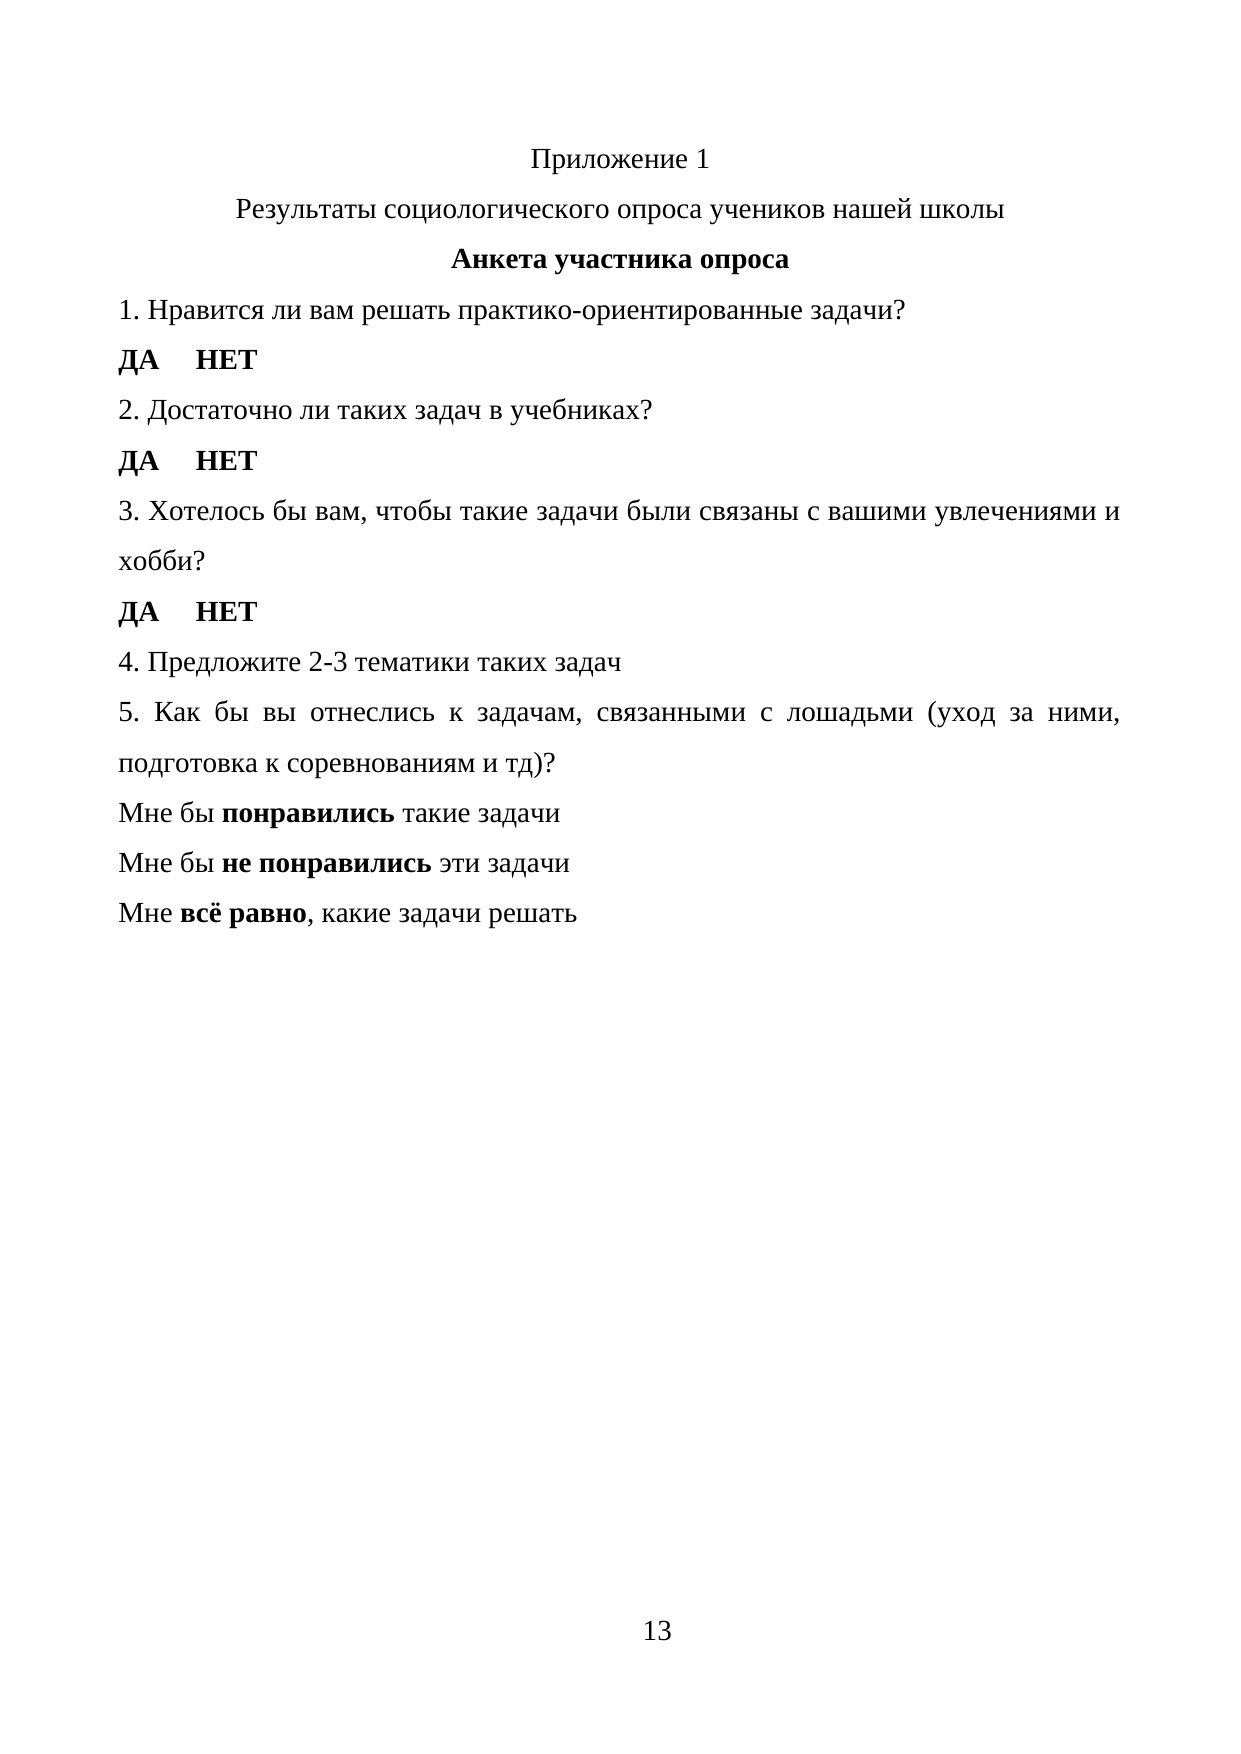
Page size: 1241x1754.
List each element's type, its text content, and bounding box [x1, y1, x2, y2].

text Мне всё равно, какие задачи решать [118, 896, 1122, 929]
text Результаты социологического опроса учеников нашей школы [118, 191, 1122, 225]
list 1. Нравится ли вам решать практико-ориентированные задачи? [118, 292, 1122, 325]
list ДА НЕТ [118, 594, 1122, 627]
list Мне бы не понравились эти задачи [118, 845, 1122, 879]
list 4. Предложите 2-3 тематики таких задач [118, 644, 1122, 678]
list Мне бы понравились такие задачи [118, 795, 1122, 828]
list 2. Достаточно ли таких задач в учебниках? [118, 392, 1122, 426]
subtitle Приложение 1 [118, 141, 1122, 174]
list 5. Как бы вы отнеслись к задачам, связанными с лошадьми (уход за ними, подготовка к соревнованиям и тд)? [118, 694, 1122, 778]
list 3. Хотелось бы вам, чтобы такие задачи были связаны с вашими увлечениями и хобби? [118, 493, 1122, 577]
list ДА НЕТ [118, 443, 1122, 476]
text Анкета участника опроса [118, 242, 1122, 275]
list ДА НЕТ [118, 342, 1122, 376]
